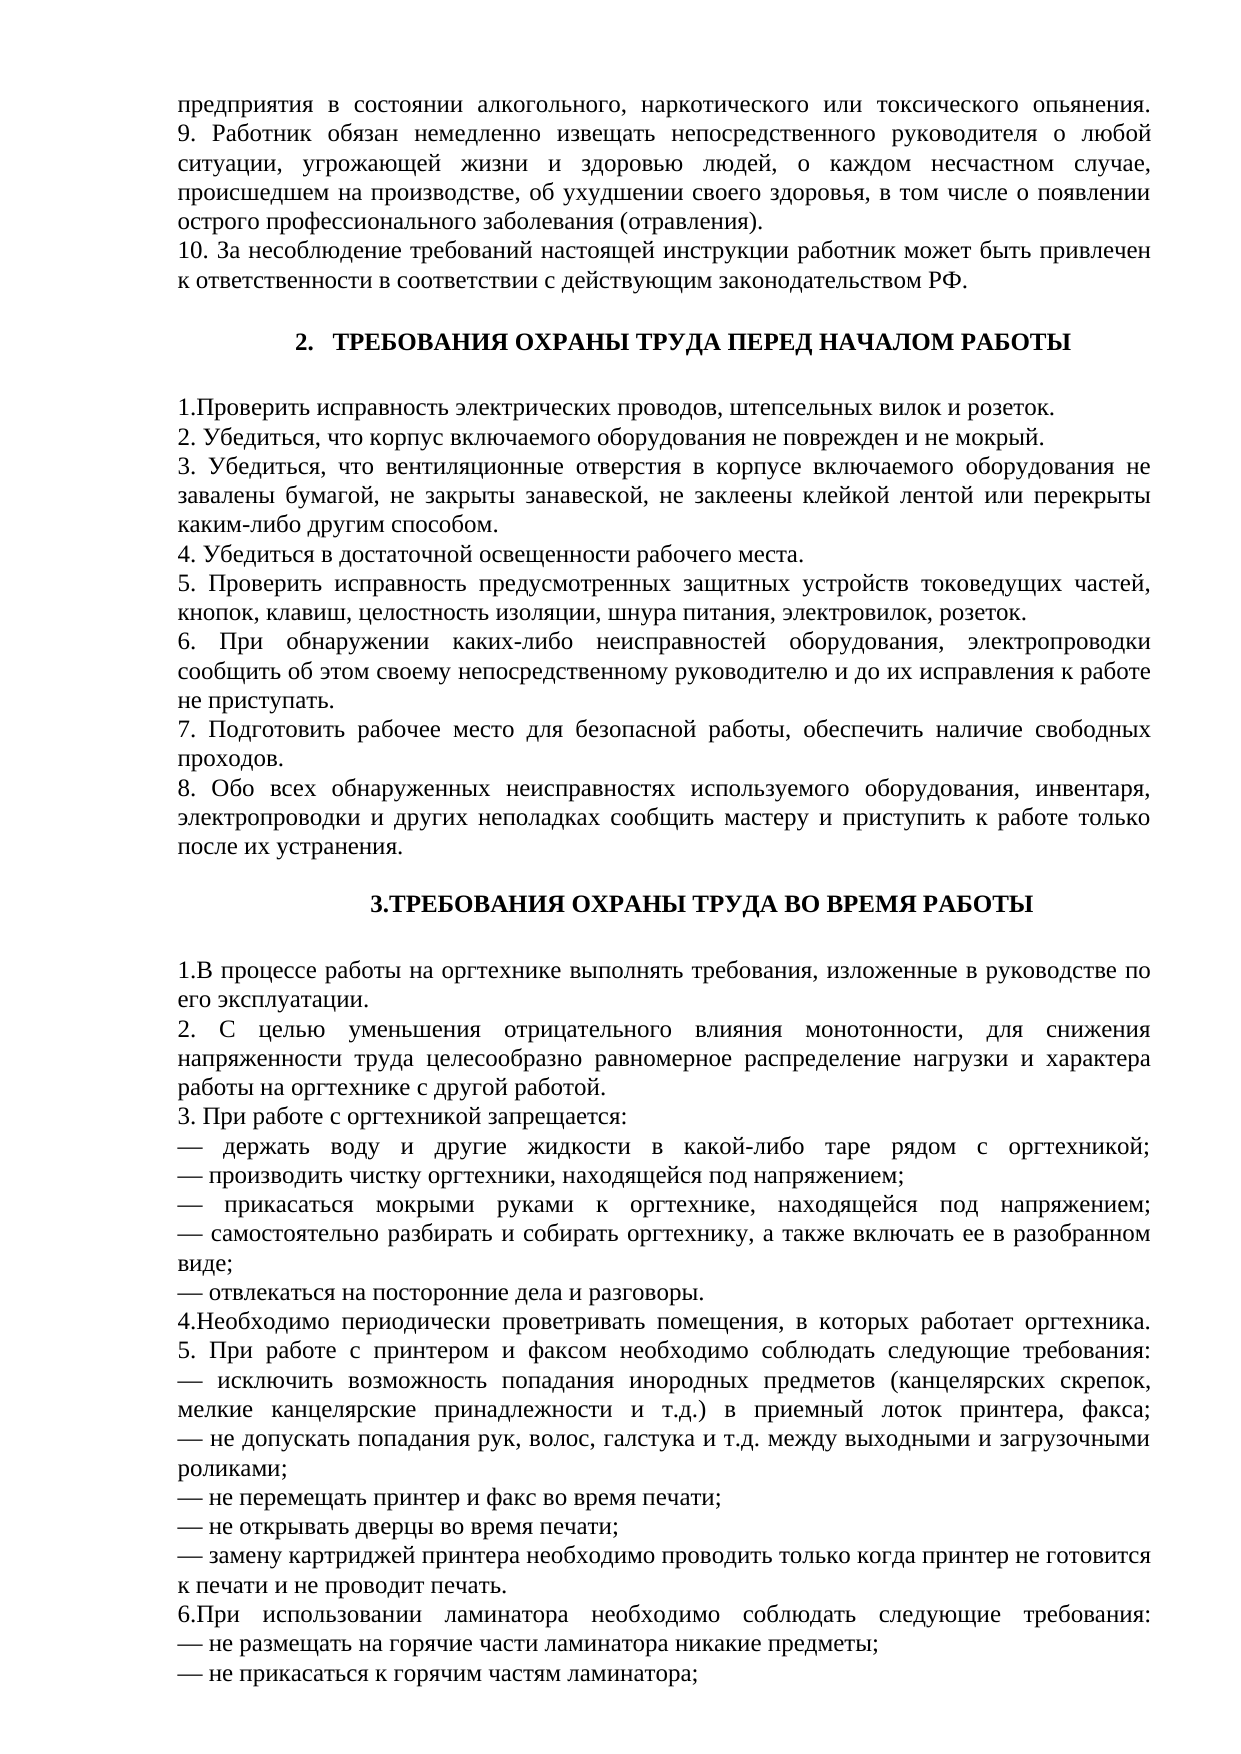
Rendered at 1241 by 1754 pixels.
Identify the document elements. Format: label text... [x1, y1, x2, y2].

text 10. За несоблюдение требований настоящей инструкции работник может быть привлечен к ответственности в соответствии с действующим законодательством РФ. [177, 235, 1152, 293]
text 4.Необходимо периодически проветривать помещения, в которых работает оргтехника. 5. При работе с принтером и факсом необходимо соблюдать следующие требования: — исключить возможность попадания инородных предметов (канцелярских скрепок, мелкие канцелярские принадлежности и т.д.) в приемный лоток принтера, факса; — не допускать попадания рук, волос, галстука и т.д. между выходными и загрузочными роликами; [177, 1306, 1152, 1481]
text 5. Проверить исправность предусмотренных защитных устройств токоведущих частей, кнопок, клавиш, целостность изоляции, шнура питания, электровилок, розеток. [177, 567, 1152, 626]
text 2. С целью уменьшения отрицательного влияния монотонности, для снижения напряженности труда целесообразно равномерное распределение нагрузки и характера работы на оргтехнике с другой работой. [177, 1013, 1152, 1101]
subtitle 3.ТРЕБОВАНИЯ ОХРАНЫ ТРУДА ВО ВРЕМЯ РАБОТЫ [252, 889, 1152, 918]
text 1.Проверить исправность электрических проводов, штепсельных вилок и розеток. [177, 392, 1152, 421]
text 4. Убедиться в достаточной освещенности рабочего места. [177, 538, 1152, 567]
text 1.В процессе работы на оргтехнике выполнять требования, изложенные в руководстве по его эксплуатации. [177, 954, 1152, 1013]
text 6. При обнаружении каких-либо неисправностей оборудования, электропроводки сообщить об этом своему непосредственному руководителю и до их исправления к работе не приступать. [177, 626, 1152, 714]
text 3. При работе с оргтехникой запрещается: [177, 1101, 1152, 1130]
text — не открывать дверцы во время печати; [177, 1511, 1152, 1540]
text — замену картриджей принтера необходимо проводить только когда принтер не готовится к печати и не проводит печать. [177, 1540, 1152, 1598]
text 3. Убедиться, что вентиляционные отверстия в корпусе включаемого оборудования не завалены бумагой, не закрыты занавеской, не заклеены клейкой лентой или перекрыты каким-либо другим способом. [177, 450, 1152, 538]
text 6.При использовании ламинатора необходимо соблюдать следующие требования: — не размещать на горячие части ламинатора никакие предметы; [177, 1598, 1152, 1657]
text — не перемещать принтер и факс во время печати; [177, 1481, 1152, 1511]
text — держать воду и другие жидкости в какой-либо таре рядом с оргтехникой; — производить чистку оргтехники, находящейся под напряжением; [177, 1130, 1152, 1189]
text 2. Убедиться, что корпус включаемого оборудования не поврежден и не мокрый. [177, 421, 1152, 450]
text — не прикасаться к горячим частям ламинатора; [177, 1657, 1152, 1686]
text 7. Подготовить рабочее место для безопасной работы, обеспечить наличие свободных проходов. 8. Обо всех обнаруженных неисправностях используемого оборудования, инвентаря, электропроводки и других неполадках сообщить мастеру и приступить к работе только после их устранения. [177, 714, 1152, 860]
text — прикасаться мокрыми руками к оргтехнике, находящейся под напряжением; — самостоятельно разбирать и собирать оргтехнику, а также включать ее в разобранном виде; — отвлекаться на посторонние дела и разговоры. [177, 1189, 1152, 1306]
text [177, 89, 1152, 235]
subtitle ТРЕБОВАНИЯ ОХРАНЫ ТРУДА ПЕРЕД НАЧАЛОМ РАБОТЫ [215, 327, 1152, 355]
